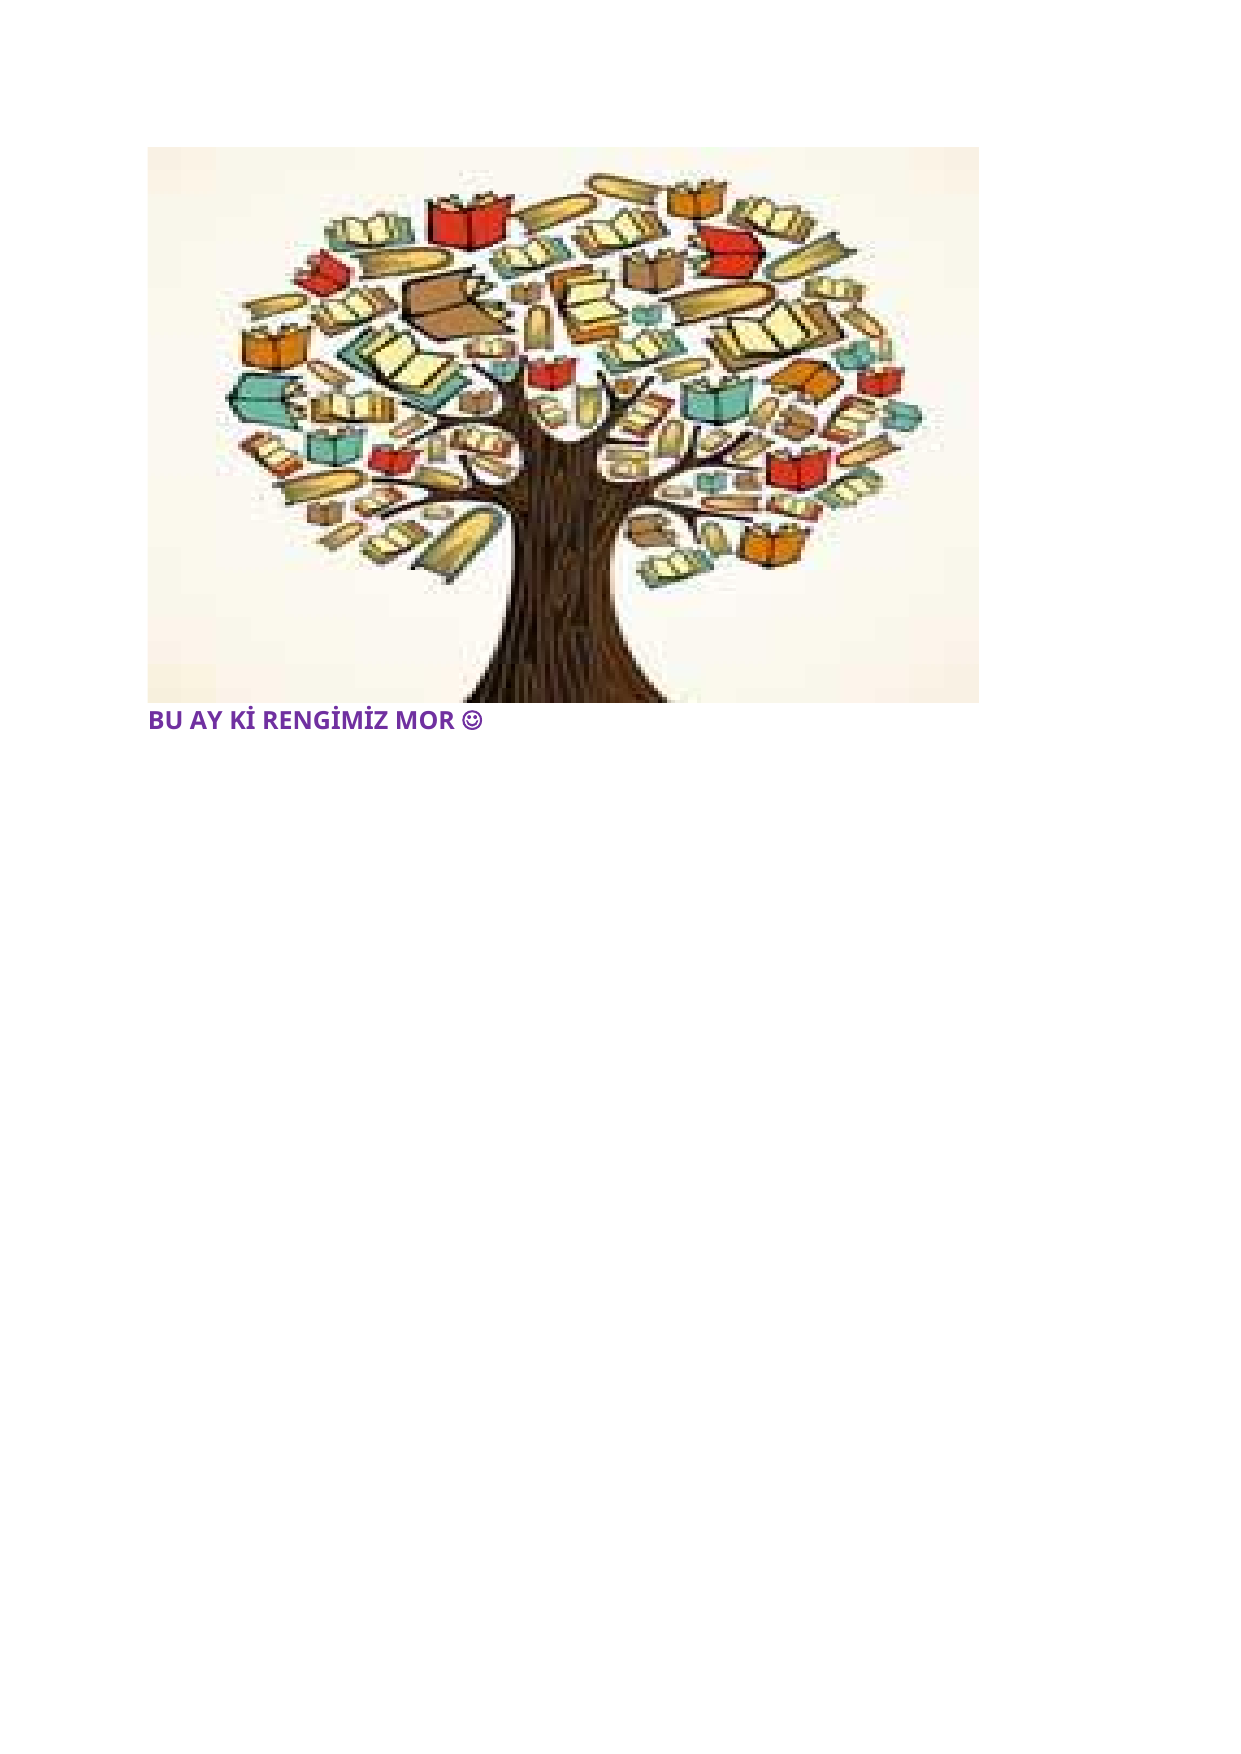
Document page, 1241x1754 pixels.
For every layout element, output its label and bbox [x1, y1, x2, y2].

text [148, 148, 1093, 736]
picture [147, 147, 979, 703]
